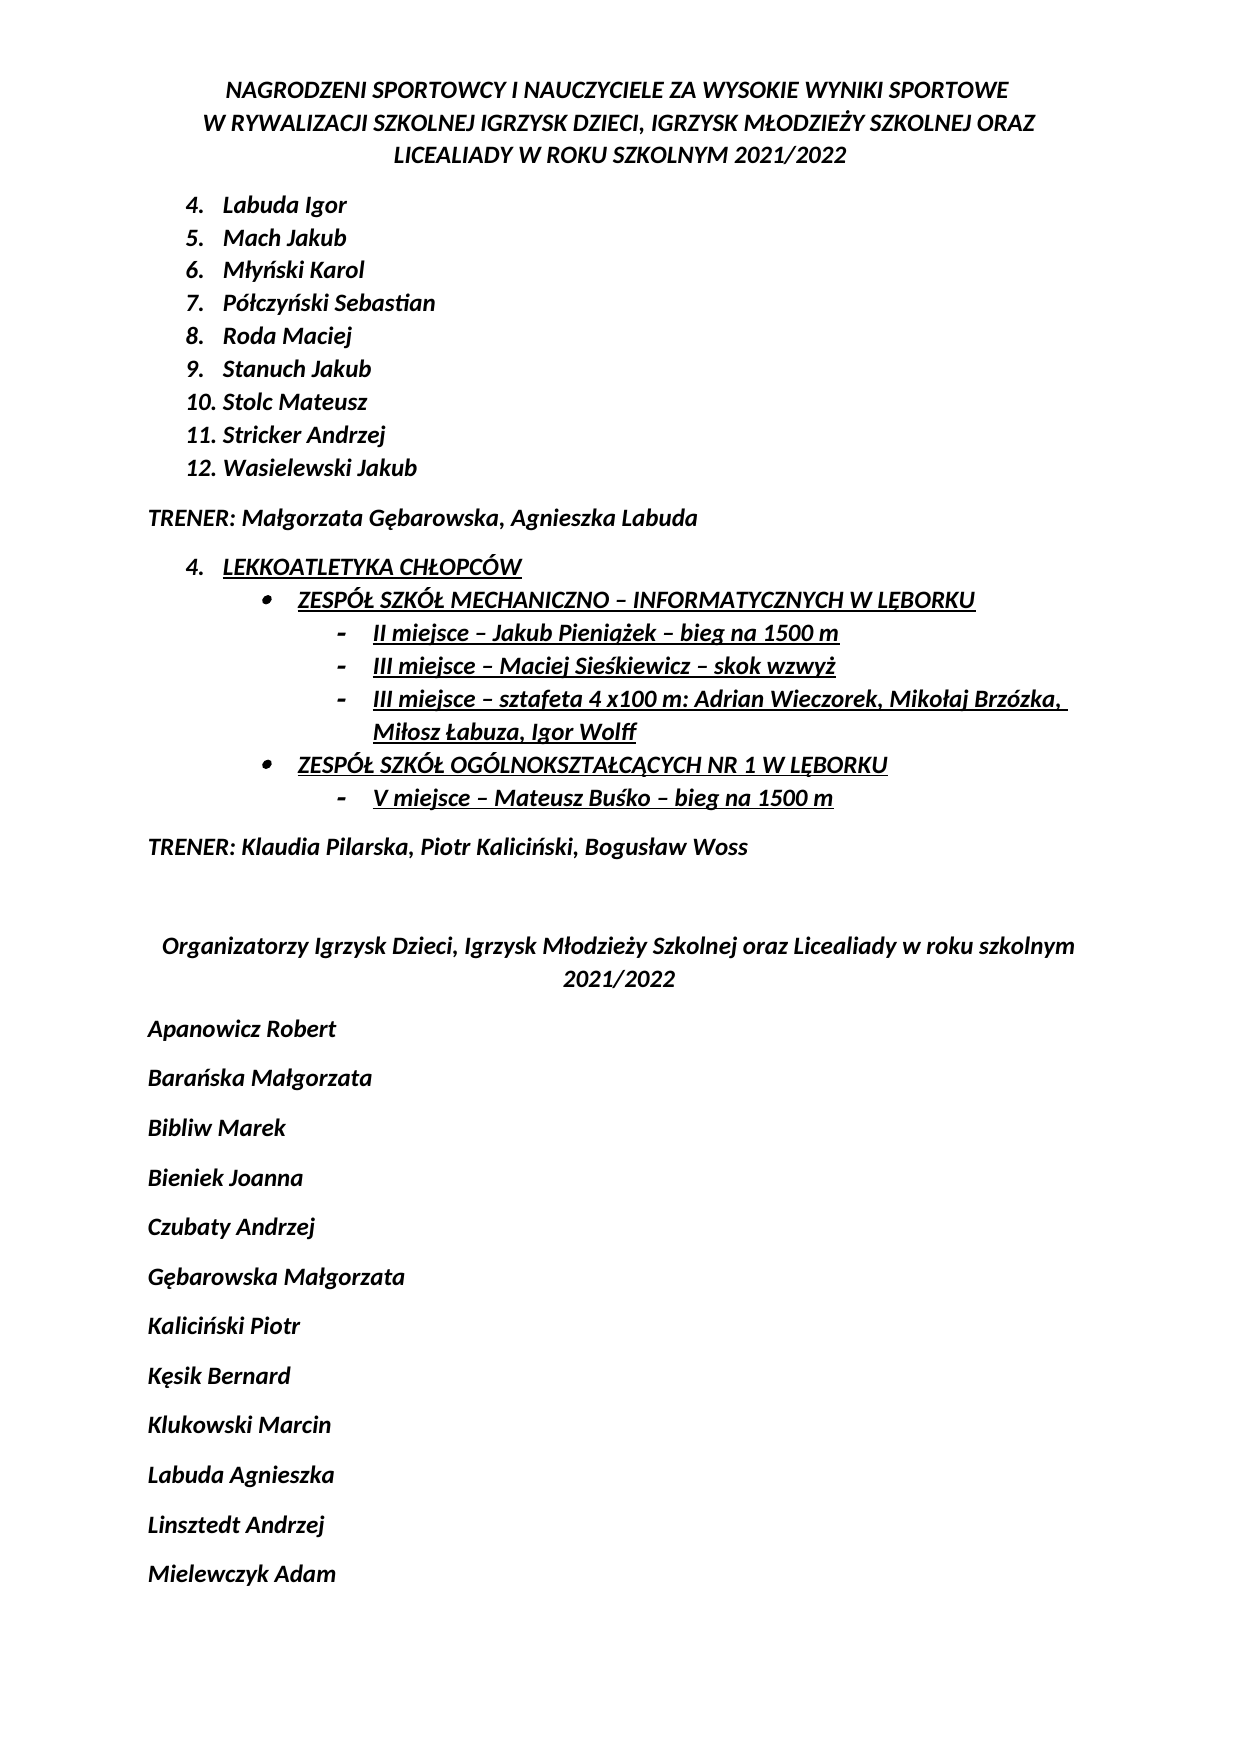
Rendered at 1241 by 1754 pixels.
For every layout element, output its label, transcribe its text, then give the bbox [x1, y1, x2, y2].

list Stricker Andrzej [185, 419, 1093, 450]
text Linsztedt Andrzej [148, 1509, 1093, 1539]
text Kęsik Bernard [148, 1360, 1093, 1391]
text Mielewczyk Adam [148, 1558, 1093, 1589]
list Stolc Mateusz [185, 386, 1093, 417]
text Barańska Małgorzata [148, 1063, 1093, 1093]
list Labuda Igor [185, 189, 1093, 219]
text Bibliw Marek [148, 1112, 1093, 1143]
text Klukowski Marcin [148, 1410, 1093, 1440]
list V miejsce – Mateusz Buśko – bieg na 1500 m [335, 782, 1093, 812]
list LEKKOATLETYKA CHŁOPCÓW [185, 551, 1093, 582]
text Kaliciński Piotr [148, 1311, 1093, 1341]
text Apanowicz Robert [148, 1013, 1093, 1043]
list Stanuch Jakub [185, 353, 1093, 384]
text Czubaty Andrzej [148, 1211, 1093, 1242]
list Roda Maciej [185, 321, 1093, 351]
list ZESPÓŁ SZKÓŁ MECHANICZNO – INFORMATYCZNYCH W LĘBORKU [260, 584, 1093, 615]
text TRENER: Małgorzata Gębarowska, Agnieszka Labuda [148, 502, 1093, 532]
list III miejsce – Maciej Sieśkiewicz – skok wzwyż [335, 650, 1093, 681]
list II miejsce – Jakub Pieniążek – bieg na 1500 m [335, 617, 1093, 648]
text Gębarowska Małgorzata [148, 1261, 1093, 1291]
list Mach Jakub [185, 222, 1093, 252]
text Labuda Agnieszka [148, 1459, 1093, 1490]
text Bieniek Joanna [148, 1162, 1093, 1192]
list III miejsce – sztafeta 4 x100 m: Adrian Wieczorek, Mikołaj Brzózka, Miłosz Łabuza, Igor Wolff [335, 683, 1093, 746]
list Wasielewski Jakub [185, 452, 1093, 483]
list Młyński Karol [185, 255, 1093, 285]
text TRENER: Klaudia Pilarska, Piotr Kaliciński, Bogusław Woss [148, 831, 1093, 862]
text Organizatorzy Igrzysk Dzieci, Igrzysk Młodzieży Szkolnej oraz Licealiady w roku szkolnym 2021/2022 [148, 931, 1093, 994]
list ZESPÓŁ SZKÓŁ OGÓLNOKSZTAŁCĄCYCH NR 1 W LĘBORKU [260, 749, 1093, 779]
list Półczyński Sebastian [185, 288, 1093, 318]
